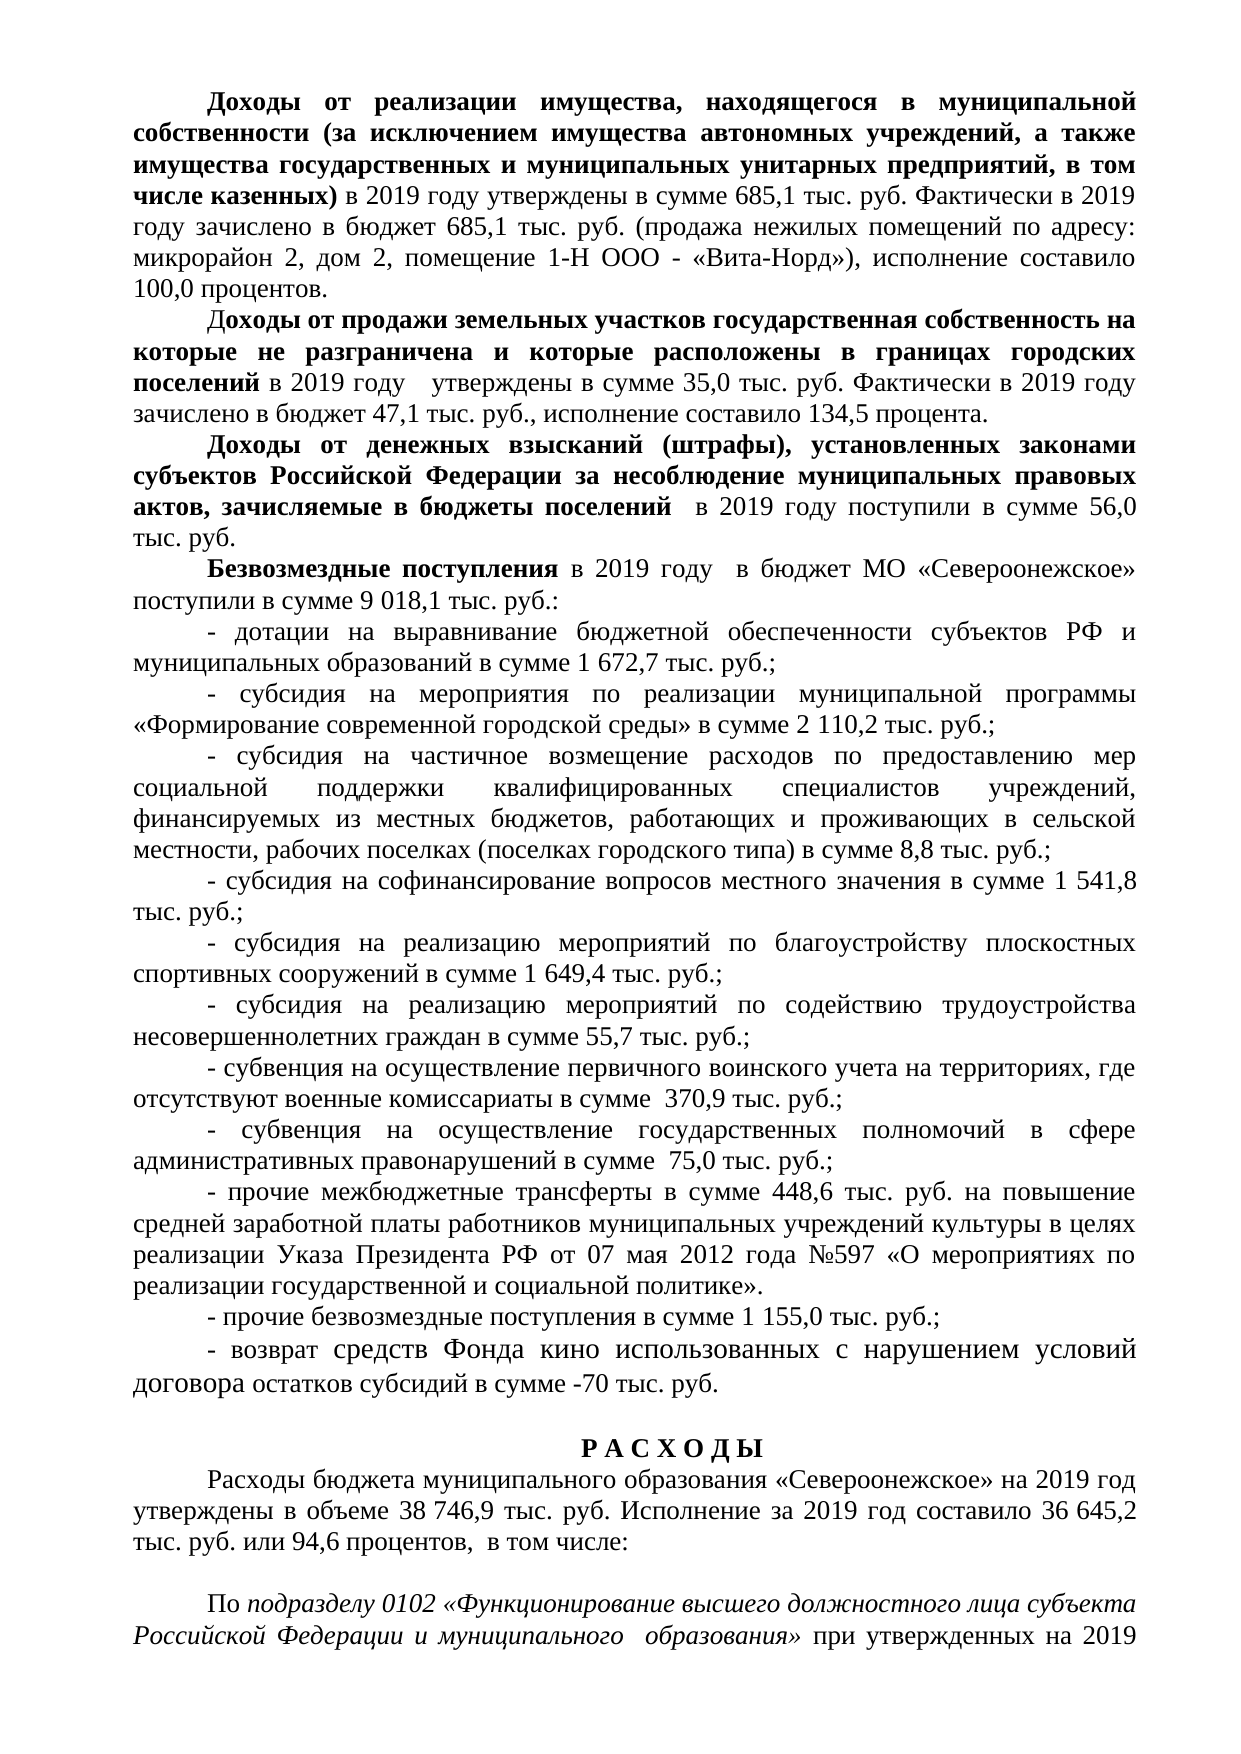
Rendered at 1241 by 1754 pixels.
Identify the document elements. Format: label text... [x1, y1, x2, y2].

text Доходы от денежных взысканий (штрафы), установленных законами субъектов Российской Федерации за несоблюдение муниципальных правовых актов, зачисляемые в бюджеты поселений в 2019 году поступили в сумме 56,0 тыс. руб. [133, 428, 1137, 553]
text - дотации на выравнивание бюджетной обеспеченности субъектов РФ и муниципальных образований в сумме 1 672,7 тыс. руб.; [133, 615, 1137, 677]
text - прочие межбюджетные трансферты в сумме 448,6 тыс. руб. на повышение средней заработной платы работников муниципальных учреждений культуры в целях реализации Указа Президента РФ от 07 мая 2012 года №597 «О мероприятиях по реализации государственной и социальной политике». [133, 1176, 1137, 1300]
text Безвозмездные поступления в 2019 году в бюджет МО «Североонежское» поступили в сумме 9 018,1 тыс. руб.: [133, 553, 1137, 615]
text - субсидия на реализацию мероприятий по благоустройству плоскостных спортивных сооружений в сумме 1 649,4 тыс. руб.; [133, 926, 1137, 989]
text - субсидия на реализацию мероприятий по содействию трудоустройства несовершеннолетних граждан в сумме 55,7 тыс. руб.; [133, 989, 1137, 1051]
text - возврат средств Фонда кино использованных с нарушением условий договора остатков субсидий в сумме -70 тыс. руб. [133, 1331, 1137, 1398]
text - субвенция на осуществление первичного воинского учета на территориях, где отсутствуют военные комиссариаты в сумме 370,9 тыс. руб.; [133, 1051, 1137, 1113]
text - субсидия на софинансирование вопросов местного значения в сумме 1 541,8 тыс. руб.; [133, 864, 1137, 926]
text Расходы бюджета муниципального образования «Североонежское» на 2019 год утверждены в объеме 38 746,9 тыс. руб. Исполнение за 2019 год составило 36 645,2 тыс. руб. или 94,6 процентов, в том числе: [133, 1463, 1137, 1556]
text - субсидия на частичное возмещение расходов по предоставлению мер социальной поддержки квалифицированных специалистов учреждений, финансируемых из местных бюджетов, работающих и проживающих в сельской местности, рабочих поселках (поселках городского типа) в сумме 8,8 тыс. руб.; [133, 739, 1137, 864]
text - субвенция на осуществление государственных полномочий в сфере административных правонарушений в сумме 75,0 тыс. руб.; [133, 1113, 1137, 1176]
text Доходы от продажи земельных участков государственная собственность на которые не разграничена и которые расположены в границах городских поселений в 2019 году утверждены в сумме 35,0 тыс. руб. Фактически в 2019 году зачислено в бюджет 47,1 тыс. руб., исполнение составило 134,5 процента. [133, 303, 1137, 428]
text - прочие безвозмездные поступления в сумме 1 155,0 тыс. руб.; [133, 1300, 1137, 1331]
subtitle Р А С Х О Д Ы [133, 1432, 1137, 1463]
text - субсидия на мероприятия по реализации муниципальной программы «Формирование современной городской среды» в сумме 2 110,2 тыс. руб.; [133, 677, 1137, 739]
text Доходы от реализации имущества, находящегося в муниципальной собственности (за исключением имущества автономных учреждений, а также имущества государственных и муниципальных унитарных предприятий, в том числе казенных) в 2019 году утверждены в сумме 685,1 тыс. руб. Фактически в 2019 году зачислено в бюджет 685,1 тыс. руб. (продажа нежилых помещений по адресу: микрорайон 2, дом 2, помещение 1-Н ООО - «Вита-Норд»), исполнение составило 100,0 процентов. [133, 85, 1137, 303]
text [133, 1588, 1137, 1650]
